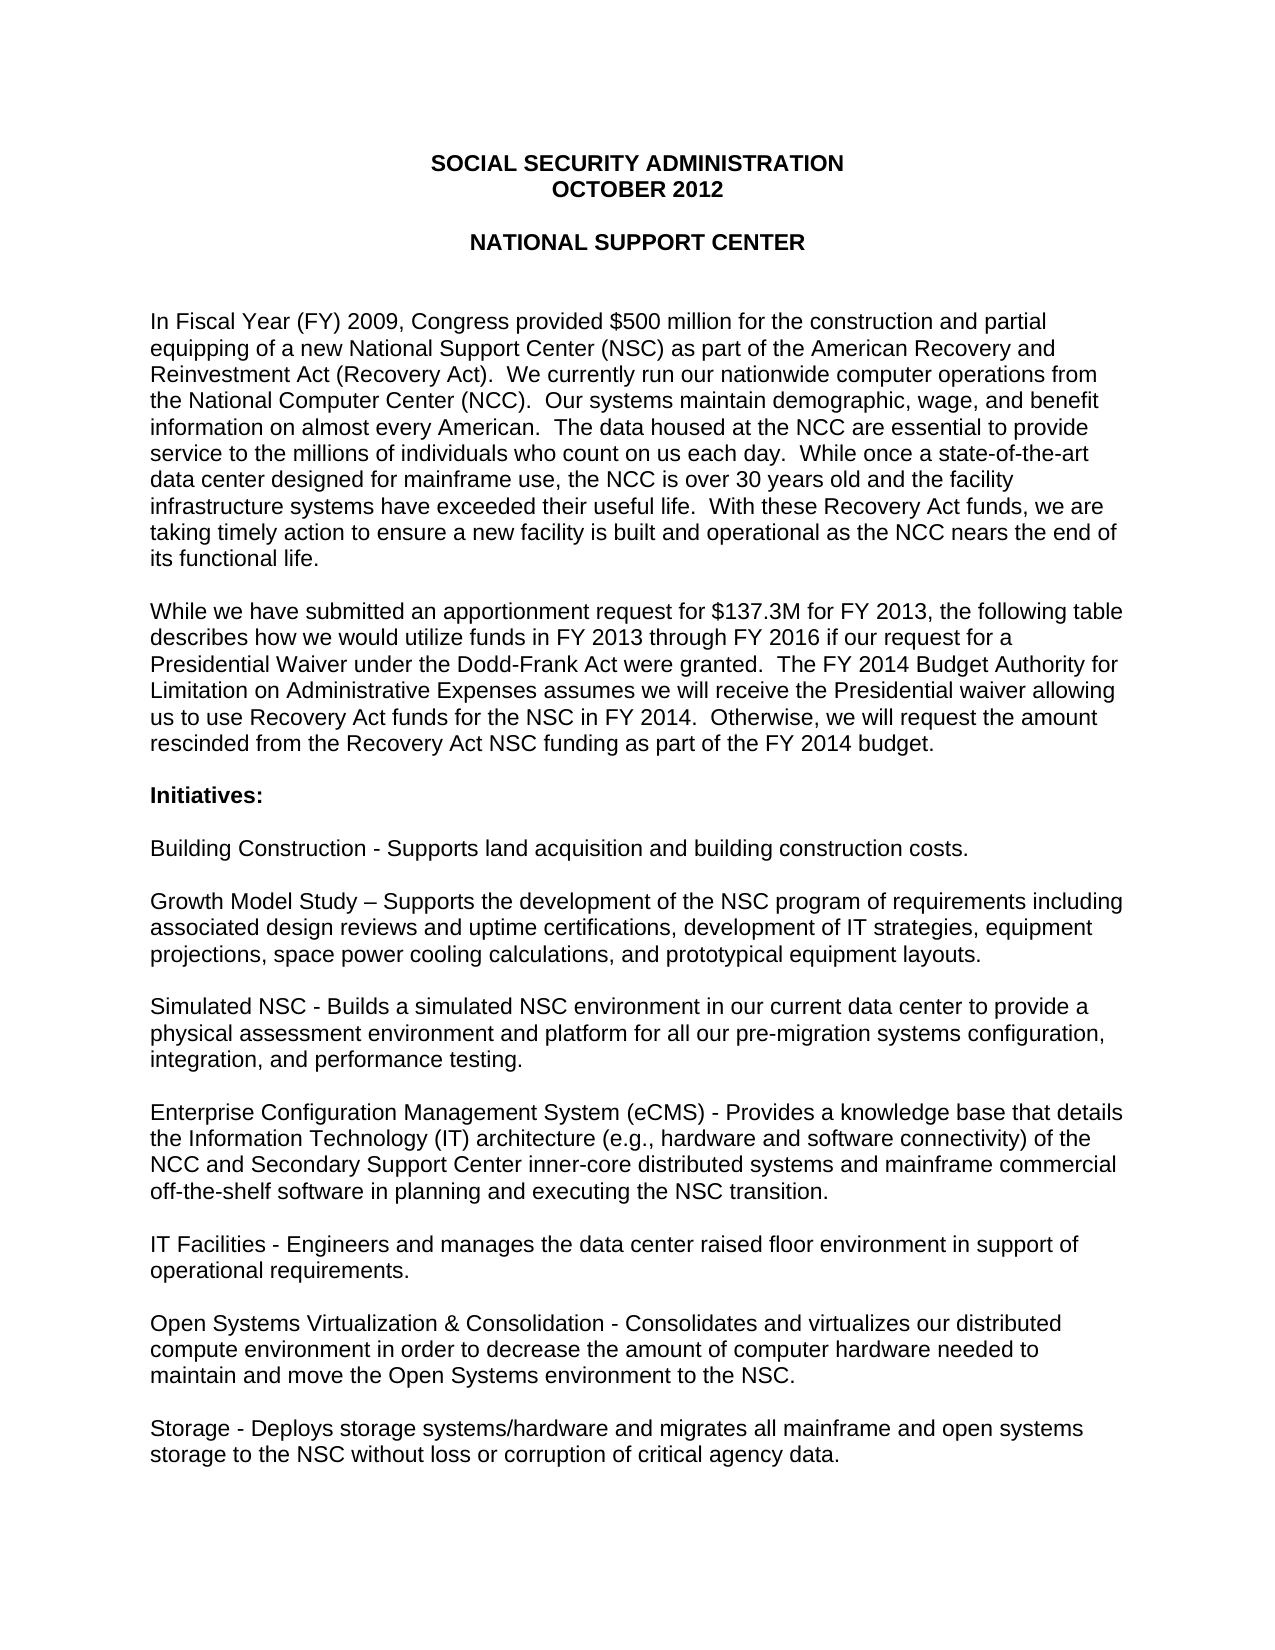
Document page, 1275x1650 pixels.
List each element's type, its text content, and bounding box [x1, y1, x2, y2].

text While we have submitted an apportionment request for $137.3M for FY 2013, the following table describes how we would utilize funds in FY 2013 through FY 2016 if our request for a Presidential Waiver under the Dodd-Frank Act were granted. The FY 2014 Budget Authority for Limitation on Administrative Expenses assumes we will receive the Presidential waiver allowing us to use Recovery Act funds for the NSC in FY 2014. Otherwise, we will request the amount rescinded from the Recovery Act NSC funding as part of the FY 2014 budget. [150, 598, 1125, 756]
text Enterprise Configuration Management System (eCMS) - Provides a knowledge base that details the Information Technology (IT) architecture (e.g., hardware and software connectivity) of the NCC and Secondary Support Center inner-core distributed systems and mainframe commercial off-the-shelf software in planning and executing the NSC transition. [150, 1099, 1125, 1204]
text In Fiscal Year (FY) 2009, Congress provided $500 million for the construction and partial equipping of a new National Support Center (NSC) as part of the American Recovery and Reinvestment Act (Recovery Act). We currently run our nationwide computer operations from the National Computer Center (NCC). Our systems maintain demographic, wage, and benefit information on almost every American. The data housed at the NCC are essential to provide service to the millions of individuals who count on us each day. While once a state-of-the-art data center designed for mainframe use, the NCC is over 30 years old and the facility infrastructure systems have exceeded their useful life. With these Recovery Act funds, we are taking timely action to ensure a new facility is built and operational as the NCC nears the end of its functional life. [150, 308, 1125, 572]
text SOCIAL SECURITY ADMINISTRATION [150, 150, 1125, 176]
text NATIONAL SUPPORT CENTER [150, 229, 1125, 255]
text Initiatives: [150, 782, 1125, 809]
text Building Construction - Supports land acquisition and building construction costs. [150, 835, 1125, 862]
text Storage - Deploys storage systems/hardware and migrates all mainframe and open systems storage to the NSC without loss or corruption of critical agency data. [150, 1415, 1125, 1468]
text OCTOBER 2012 [150, 176, 1125, 203]
text Growth Model Study – Supports the development of the NSC program of requirements including associated design reviews and uptime certifications, development of IT strategies, equipment projections, space power cooling calculations, and prototypical equipment layouts. [150, 888, 1125, 967]
text Open Systems Virtualization & Consolidation - Consolidates and virtualizes our distributed compute environment in order to decrease the amount of computer hardware needed to maintain and move the Open Systems environment to the NSC. [150, 1309, 1125, 1389]
text IT Facilities - Engineers and manages the data center raised floor environment in support of operational requirements. [150, 1231, 1125, 1283]
text Simulated NSC - Builds a simulated NSC environment in our current data center to provide a physical assessment environment and platform for all our pre-migration systems configuration, integration, and performance testing. [150, 993, 1125, 1072]
